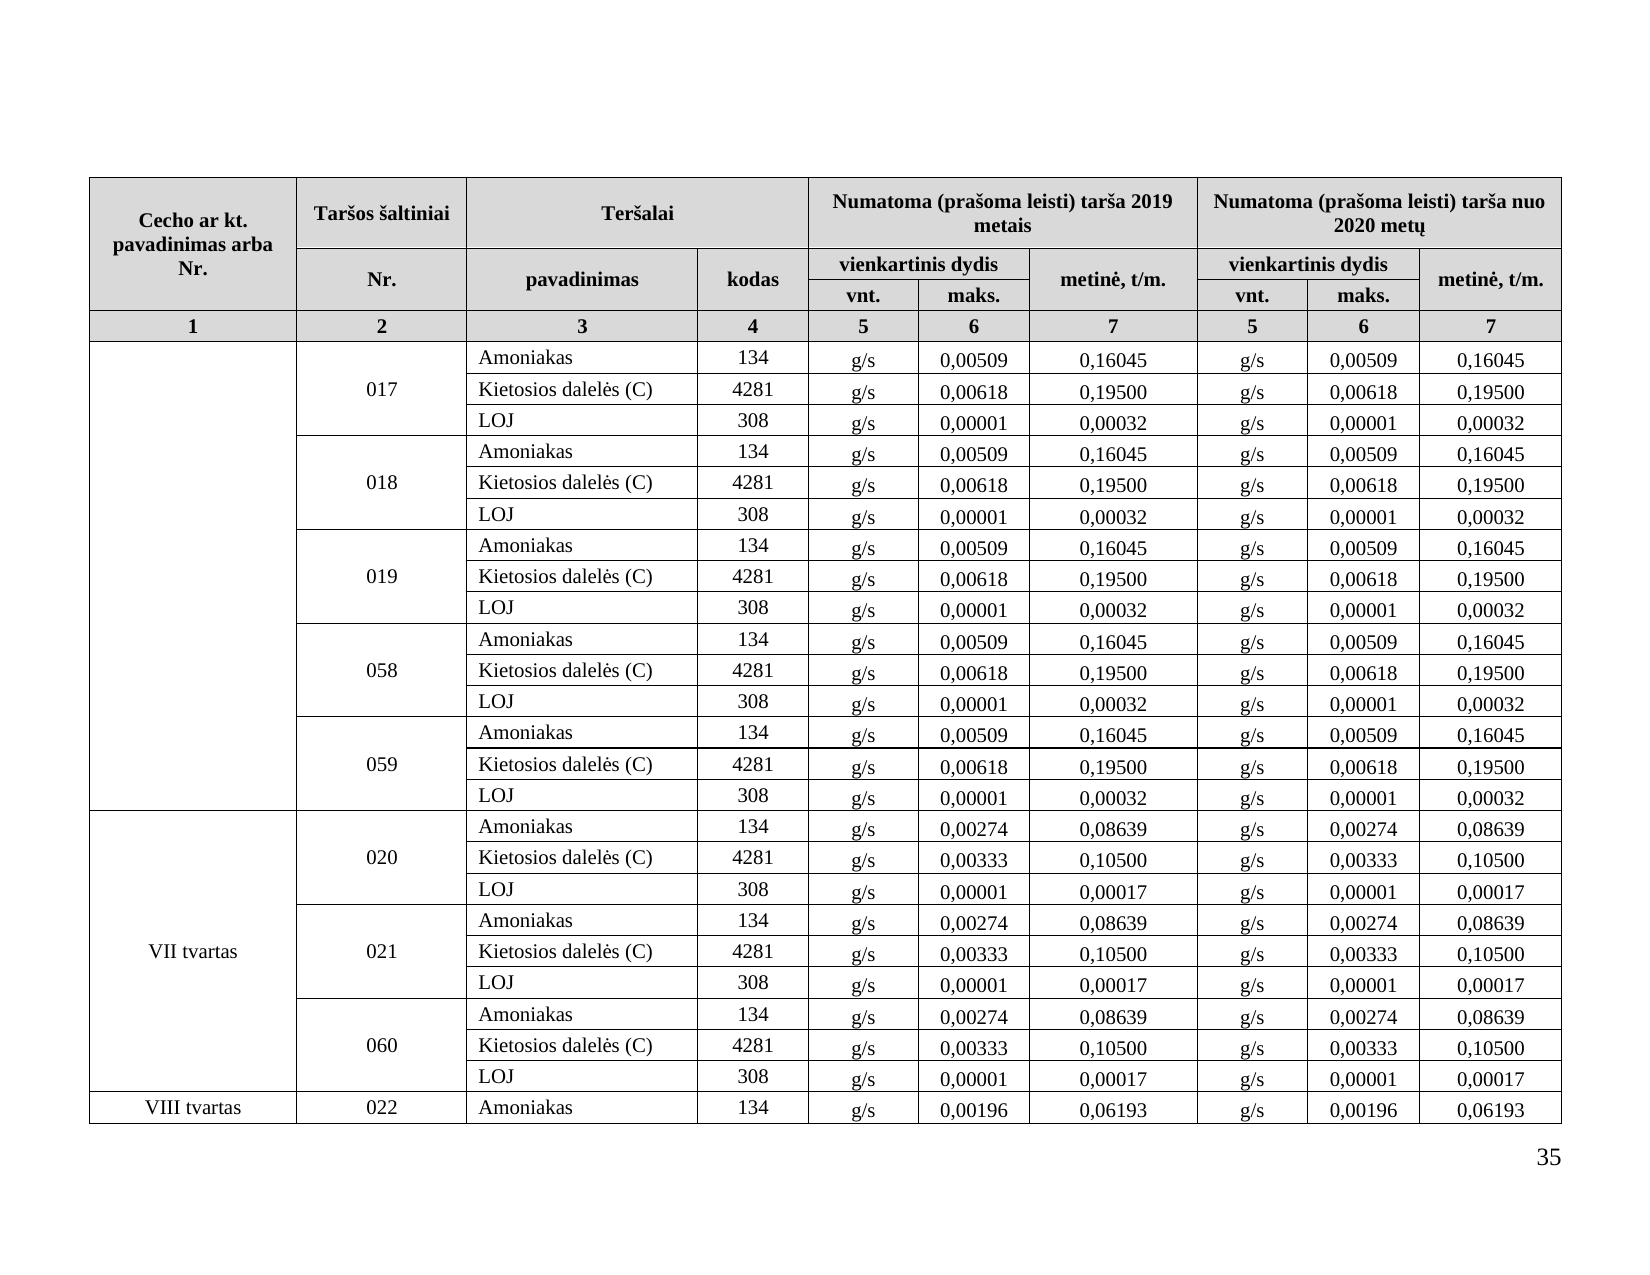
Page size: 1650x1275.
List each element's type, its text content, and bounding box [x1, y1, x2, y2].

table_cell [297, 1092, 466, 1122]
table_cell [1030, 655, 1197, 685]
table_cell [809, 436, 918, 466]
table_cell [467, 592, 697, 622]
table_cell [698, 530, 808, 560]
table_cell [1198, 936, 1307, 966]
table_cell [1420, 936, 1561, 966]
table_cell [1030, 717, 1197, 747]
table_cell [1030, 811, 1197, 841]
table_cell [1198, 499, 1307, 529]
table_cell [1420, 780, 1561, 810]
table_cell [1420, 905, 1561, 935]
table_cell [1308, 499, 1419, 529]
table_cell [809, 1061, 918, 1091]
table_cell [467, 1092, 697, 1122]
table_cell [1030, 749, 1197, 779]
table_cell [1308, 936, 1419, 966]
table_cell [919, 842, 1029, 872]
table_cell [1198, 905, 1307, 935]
table_cell 7 [1420, 311, 1561, 341]
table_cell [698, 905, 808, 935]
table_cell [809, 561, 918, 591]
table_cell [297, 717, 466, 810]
table_header Teršalai [467, 178, 808, 247]
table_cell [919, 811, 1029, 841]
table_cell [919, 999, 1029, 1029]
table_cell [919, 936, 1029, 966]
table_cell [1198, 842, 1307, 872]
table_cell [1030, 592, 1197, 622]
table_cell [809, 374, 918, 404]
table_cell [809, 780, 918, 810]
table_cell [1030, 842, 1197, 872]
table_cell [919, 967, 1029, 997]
table_cell 6 [1308, 311, 1419, 341]
table_cell 7 [1030, 311, 1197, 341]
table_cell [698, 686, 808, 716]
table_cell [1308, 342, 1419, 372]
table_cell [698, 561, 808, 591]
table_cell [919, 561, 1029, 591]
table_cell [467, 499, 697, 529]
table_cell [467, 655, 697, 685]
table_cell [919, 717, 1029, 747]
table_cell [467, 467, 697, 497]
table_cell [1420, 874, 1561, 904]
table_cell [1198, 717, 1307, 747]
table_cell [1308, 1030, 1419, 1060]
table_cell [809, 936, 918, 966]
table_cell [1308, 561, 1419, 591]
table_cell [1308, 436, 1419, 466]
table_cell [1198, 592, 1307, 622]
table_cell metinė, t/m. [1030, 249, 1197, 310]
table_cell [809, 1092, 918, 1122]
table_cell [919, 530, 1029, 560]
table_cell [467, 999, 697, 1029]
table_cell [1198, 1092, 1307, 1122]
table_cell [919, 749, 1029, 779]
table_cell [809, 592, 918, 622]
table_cell maks. [1308, 280, 1419, 310]
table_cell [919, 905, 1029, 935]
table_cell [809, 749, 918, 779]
table_cell pavadinimas [467, 249, 697, 310]
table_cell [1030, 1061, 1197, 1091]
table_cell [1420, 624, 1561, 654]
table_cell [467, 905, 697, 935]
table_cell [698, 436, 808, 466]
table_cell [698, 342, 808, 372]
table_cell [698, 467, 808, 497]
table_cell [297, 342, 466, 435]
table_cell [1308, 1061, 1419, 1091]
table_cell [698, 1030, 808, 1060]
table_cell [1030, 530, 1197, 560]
table_cell Nr. [297, 249, 466, 310]
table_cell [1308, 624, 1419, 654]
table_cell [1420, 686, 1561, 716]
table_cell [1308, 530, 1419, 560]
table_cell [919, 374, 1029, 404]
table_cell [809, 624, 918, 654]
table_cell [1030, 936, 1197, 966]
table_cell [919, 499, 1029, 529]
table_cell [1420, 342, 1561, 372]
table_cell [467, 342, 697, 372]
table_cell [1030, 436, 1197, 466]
table_cell 3 [467, 311, 697, 341]
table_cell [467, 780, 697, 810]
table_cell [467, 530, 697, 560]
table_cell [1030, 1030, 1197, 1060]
table_header Taršos šaltiniai [297, 178, 466, 247]
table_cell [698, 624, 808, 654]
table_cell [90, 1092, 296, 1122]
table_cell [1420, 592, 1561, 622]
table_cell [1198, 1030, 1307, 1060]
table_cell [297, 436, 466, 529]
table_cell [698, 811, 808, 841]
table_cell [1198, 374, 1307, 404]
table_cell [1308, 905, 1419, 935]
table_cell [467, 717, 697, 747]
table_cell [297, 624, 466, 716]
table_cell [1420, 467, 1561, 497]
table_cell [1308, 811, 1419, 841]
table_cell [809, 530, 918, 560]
table_cell vnt. [1198, 280, 1307, 310]
table_header Numatoma (prašoma leisti) tarša nuo 2020 metų [1198, 178, 1561, 247]
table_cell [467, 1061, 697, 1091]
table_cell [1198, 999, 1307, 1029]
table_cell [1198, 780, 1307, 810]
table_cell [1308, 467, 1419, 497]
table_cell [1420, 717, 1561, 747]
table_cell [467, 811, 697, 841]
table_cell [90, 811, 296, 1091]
table_cell 5 [1198, 311, 1307, 341]
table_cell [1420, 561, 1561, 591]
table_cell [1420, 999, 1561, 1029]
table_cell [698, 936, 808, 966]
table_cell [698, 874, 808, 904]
table_cell 6 [919, 311, 1029, 341]
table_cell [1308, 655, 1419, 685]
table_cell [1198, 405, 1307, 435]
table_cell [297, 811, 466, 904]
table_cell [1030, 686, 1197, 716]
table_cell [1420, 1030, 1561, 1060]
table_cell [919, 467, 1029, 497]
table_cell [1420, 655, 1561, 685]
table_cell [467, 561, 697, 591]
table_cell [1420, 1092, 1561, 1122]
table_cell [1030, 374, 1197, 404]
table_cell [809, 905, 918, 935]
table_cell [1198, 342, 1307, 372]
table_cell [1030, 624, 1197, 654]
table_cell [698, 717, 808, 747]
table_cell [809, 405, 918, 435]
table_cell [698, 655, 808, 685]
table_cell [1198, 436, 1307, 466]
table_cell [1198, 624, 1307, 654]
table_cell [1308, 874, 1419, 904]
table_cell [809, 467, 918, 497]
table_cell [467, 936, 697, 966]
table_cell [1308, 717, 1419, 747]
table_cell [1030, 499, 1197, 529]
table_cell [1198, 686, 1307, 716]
table_header Numatoma (prašoma leisti) tarša 2019 metais [809, 178, 1197, 247]
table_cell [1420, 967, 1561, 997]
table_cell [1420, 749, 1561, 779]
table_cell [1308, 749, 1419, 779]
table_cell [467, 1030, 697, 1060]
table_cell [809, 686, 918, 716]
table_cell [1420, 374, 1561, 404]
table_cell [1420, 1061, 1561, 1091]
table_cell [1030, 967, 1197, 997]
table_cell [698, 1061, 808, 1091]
table_cell 4 [698, 311, 808, 341]
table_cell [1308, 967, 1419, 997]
table_cell metinė, t/m. [1420, 249, 1561, 310]
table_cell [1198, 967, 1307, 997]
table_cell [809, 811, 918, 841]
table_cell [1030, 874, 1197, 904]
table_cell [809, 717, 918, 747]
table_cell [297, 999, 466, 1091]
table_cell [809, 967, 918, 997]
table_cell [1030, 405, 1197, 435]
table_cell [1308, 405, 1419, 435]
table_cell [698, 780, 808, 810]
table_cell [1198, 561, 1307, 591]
table_cell 5 [809, 311, 918, 341]
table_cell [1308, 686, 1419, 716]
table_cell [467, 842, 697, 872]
table_cell vnt. [809, 280, 918, 310]
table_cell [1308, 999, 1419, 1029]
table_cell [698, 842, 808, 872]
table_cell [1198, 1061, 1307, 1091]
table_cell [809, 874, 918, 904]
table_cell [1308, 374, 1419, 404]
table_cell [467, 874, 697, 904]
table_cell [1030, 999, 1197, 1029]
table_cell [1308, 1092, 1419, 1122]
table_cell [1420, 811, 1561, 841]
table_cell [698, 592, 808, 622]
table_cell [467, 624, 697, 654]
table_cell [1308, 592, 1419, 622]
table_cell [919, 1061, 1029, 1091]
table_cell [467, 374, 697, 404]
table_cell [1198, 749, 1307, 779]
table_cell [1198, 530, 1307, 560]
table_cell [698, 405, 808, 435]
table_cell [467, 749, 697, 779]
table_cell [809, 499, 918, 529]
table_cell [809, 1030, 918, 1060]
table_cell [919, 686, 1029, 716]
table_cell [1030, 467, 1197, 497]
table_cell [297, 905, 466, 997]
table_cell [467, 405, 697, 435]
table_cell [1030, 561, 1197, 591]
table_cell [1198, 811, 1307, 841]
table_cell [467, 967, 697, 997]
table_cell vienkartinis dydis [809, 249, 1029, 279]
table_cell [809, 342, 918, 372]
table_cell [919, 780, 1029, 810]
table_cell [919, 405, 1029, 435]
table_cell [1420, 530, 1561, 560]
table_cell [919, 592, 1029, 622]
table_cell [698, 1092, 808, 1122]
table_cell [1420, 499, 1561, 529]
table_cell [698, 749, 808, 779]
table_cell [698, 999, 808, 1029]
table_cell 1 [90, 311, 296, 341]
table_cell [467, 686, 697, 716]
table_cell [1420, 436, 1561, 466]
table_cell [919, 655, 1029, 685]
table_header Cecho ar kt. pavadinimas arba Nr. [90, 178, 296, 310]
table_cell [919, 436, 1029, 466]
table_cell vienkartinis dydis [1198, 249, 1419, 279]
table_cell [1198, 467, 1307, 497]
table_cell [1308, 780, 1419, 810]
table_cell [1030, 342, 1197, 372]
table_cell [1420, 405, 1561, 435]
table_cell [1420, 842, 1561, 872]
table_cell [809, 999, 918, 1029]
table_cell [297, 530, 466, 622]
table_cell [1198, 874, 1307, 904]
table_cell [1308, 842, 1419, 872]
table_cell maks. [919, 280, 1029, 310]
table_cell 2 [297, 311, 466, 341]
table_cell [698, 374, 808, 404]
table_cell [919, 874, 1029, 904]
table_cell kodas [698, 249, 808, 310]
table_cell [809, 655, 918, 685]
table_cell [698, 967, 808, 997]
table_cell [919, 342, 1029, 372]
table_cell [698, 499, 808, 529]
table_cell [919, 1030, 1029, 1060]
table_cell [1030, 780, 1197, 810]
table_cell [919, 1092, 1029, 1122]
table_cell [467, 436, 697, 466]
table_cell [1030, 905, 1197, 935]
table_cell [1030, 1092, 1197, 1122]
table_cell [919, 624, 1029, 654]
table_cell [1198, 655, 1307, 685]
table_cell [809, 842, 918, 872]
